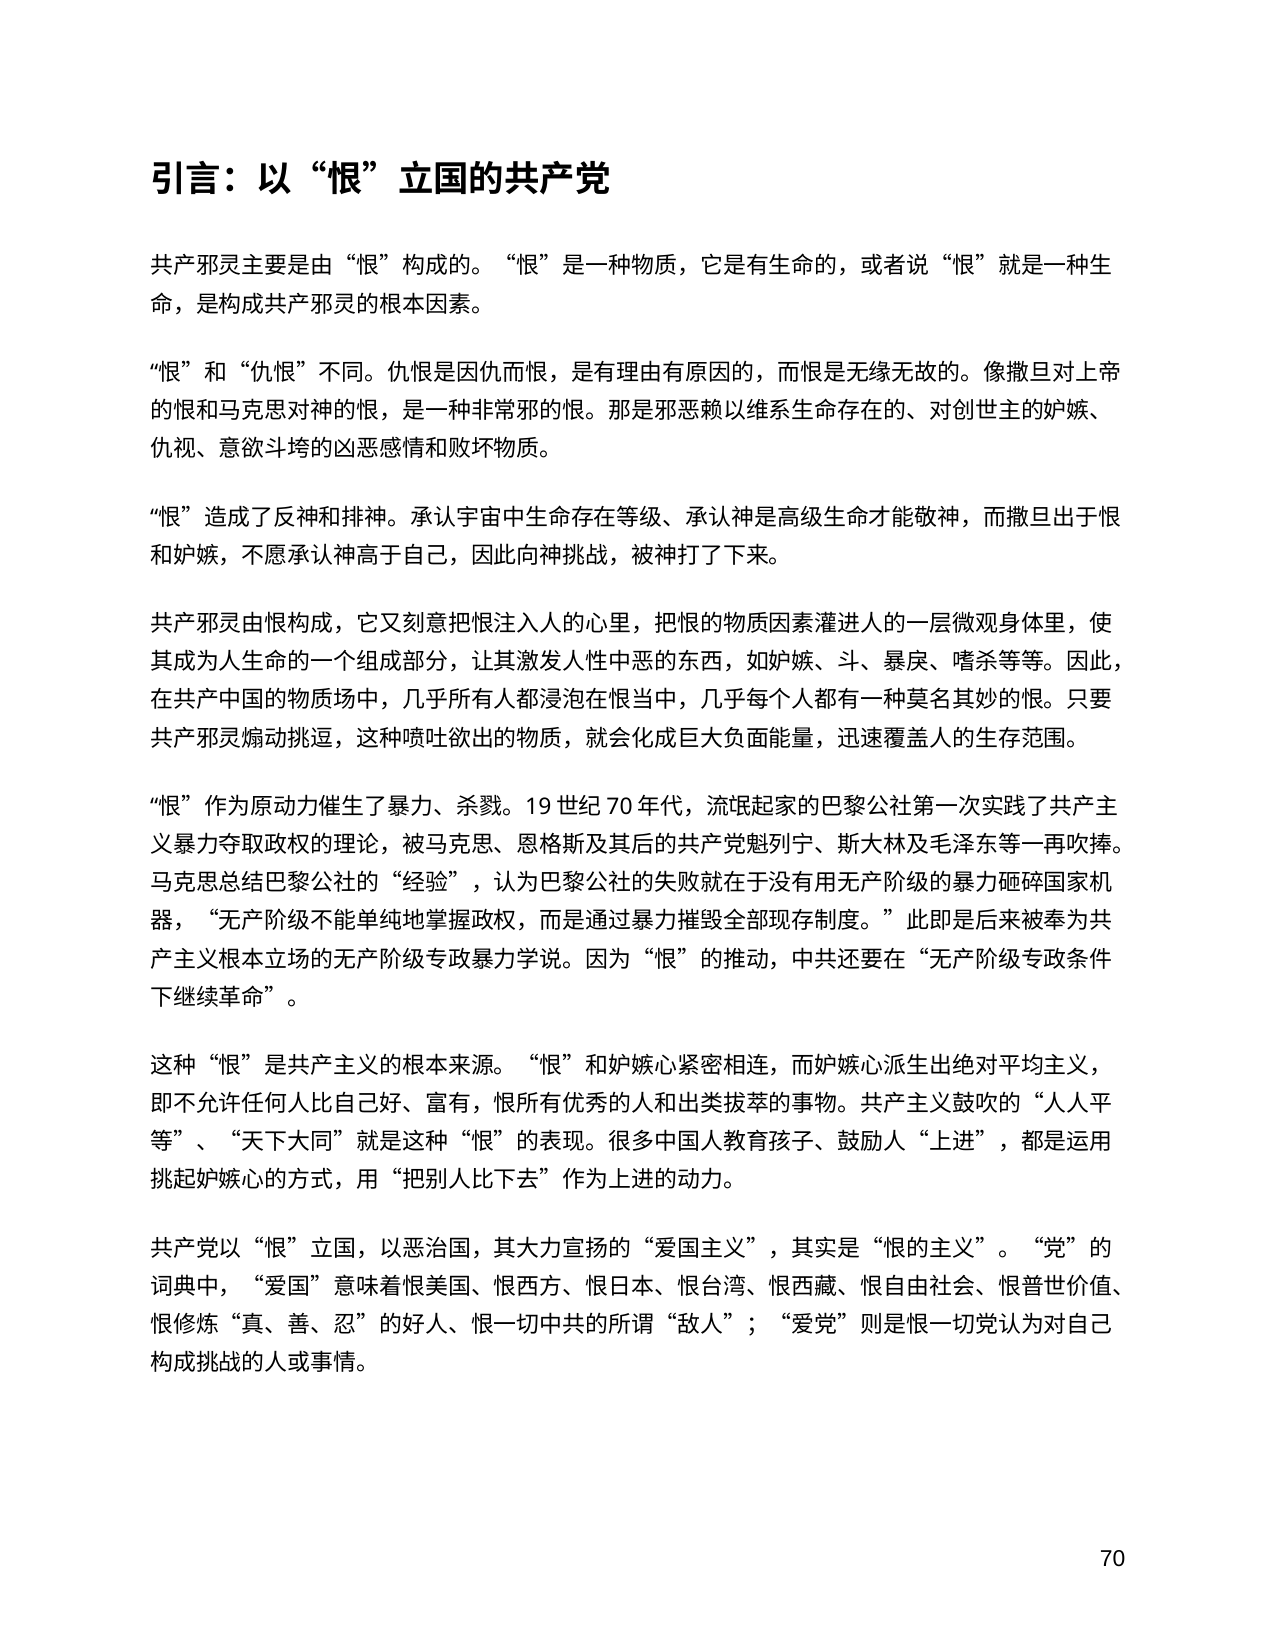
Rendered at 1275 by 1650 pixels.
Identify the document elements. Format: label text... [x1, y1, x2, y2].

text 这种“恨”是共产主义的根本来源。“恨”和妒嫉心紧密相连，而妒嫉心派生出绝对平均主义，即不允许任何人比自己好、富有，恨所有优秀的人和出类拔萃的事物。共产主义鼓吹的“人人平等”、“天下大同”就是这种“恨”的表现。很多中国人教育孩子、鼓励人“上进”，都是运用挑起妒嫉心的方式，用“把别人比下去”作为上进的动力。 [150, 1047, 1125, 1194]
text “恨”和“仇恨”不同。仇恨是因仇而恨，是有理由有原因的，而恨是无缘无故的。像撒旦对上帝的恨和马克思对神的恨，是一种非常邪的恨。那是邪恶赖以维系生命存在的、对创世主的妒嫉、仇视、意欲斗垮的凶恶感情和败坏物质。 [150, 354, 1125, 463]
text “恨”造成了反神和排神。承认宇宙中生命存在等级、承认神是高级生命才能敬神，而撒旦出于恨和妒嫉，不愿承认神高于自己，因此向神挑战，被神打了下来。 [150, 498, 1125, 570]
text 共产邪灵主要是由“恨”构成的。“恨”是一种物质，它是有生命的，或者说“恨”就是一种生命，是构成共产邪灵的根本因素。 [150, 247, 1125, 319]
text 共产党以“恨”立国，以恶治国，其大力宣扬的“爱国主义”，其实是“恨的主义”。“党”的词典中，“爱国”意味着恨美国、恨西方、恨日本、恨台湾、恨西藏、恨自由社会、恨普世价值、恨修炼“真、善、忍”的好人、恨一切中共的所谓“敌人”；“爱党”则是恨一切党认为对自己构成挑战的人或事情。 [150, 1229, 1125, 1377]
subtitle 引言：以“恨”立国的共产党 [150, 150, 1125, 201]
text “恨”作为原动力催生了暴力、杀戮。19世纪70年代，流氓起家的巴黎公社第一次实践了共产主义暴力夺取政权的理论，被马克思、恩格斯及其后的共产党魁列宁、斯大林及毛泽东等一再吹捧。马克思总结巴黎公社的“经验”，认为巴黎公社的失败就在于没有用无产阶级的暴力砸碎国家机器，“无产阶级不能单纯地掌握政权，而是通过暴力摧毁全部现存制度。”此即是后来被奉为共产主义根本立场的无产阶级专政暴力学说。因为“恨”的推动，中共还要在“无产阶级专政条件下继续革命”。 [150, 788, 1125, 1012]
text 共产邪灵由恨构成，它又刻意把恨注入人的心里，把恨的物质因素灌进人的一层微观身体里，使其成为人生命的一个组成部分，让其激发人性中恶的东西，如妒嫉、斗、暴戾、嗜杀等等。因此，在共产中国的物质场中，几乎所有人都浸泡在恨当中，几乎每个人都有一种莫名其妙的恨。只要共产邪灵煽动挑逗，这种喷吐欲出的物质，就会化成巨大负面能量，迅速覆盖人的生存范围。 [150, 605, 1125, 753]
